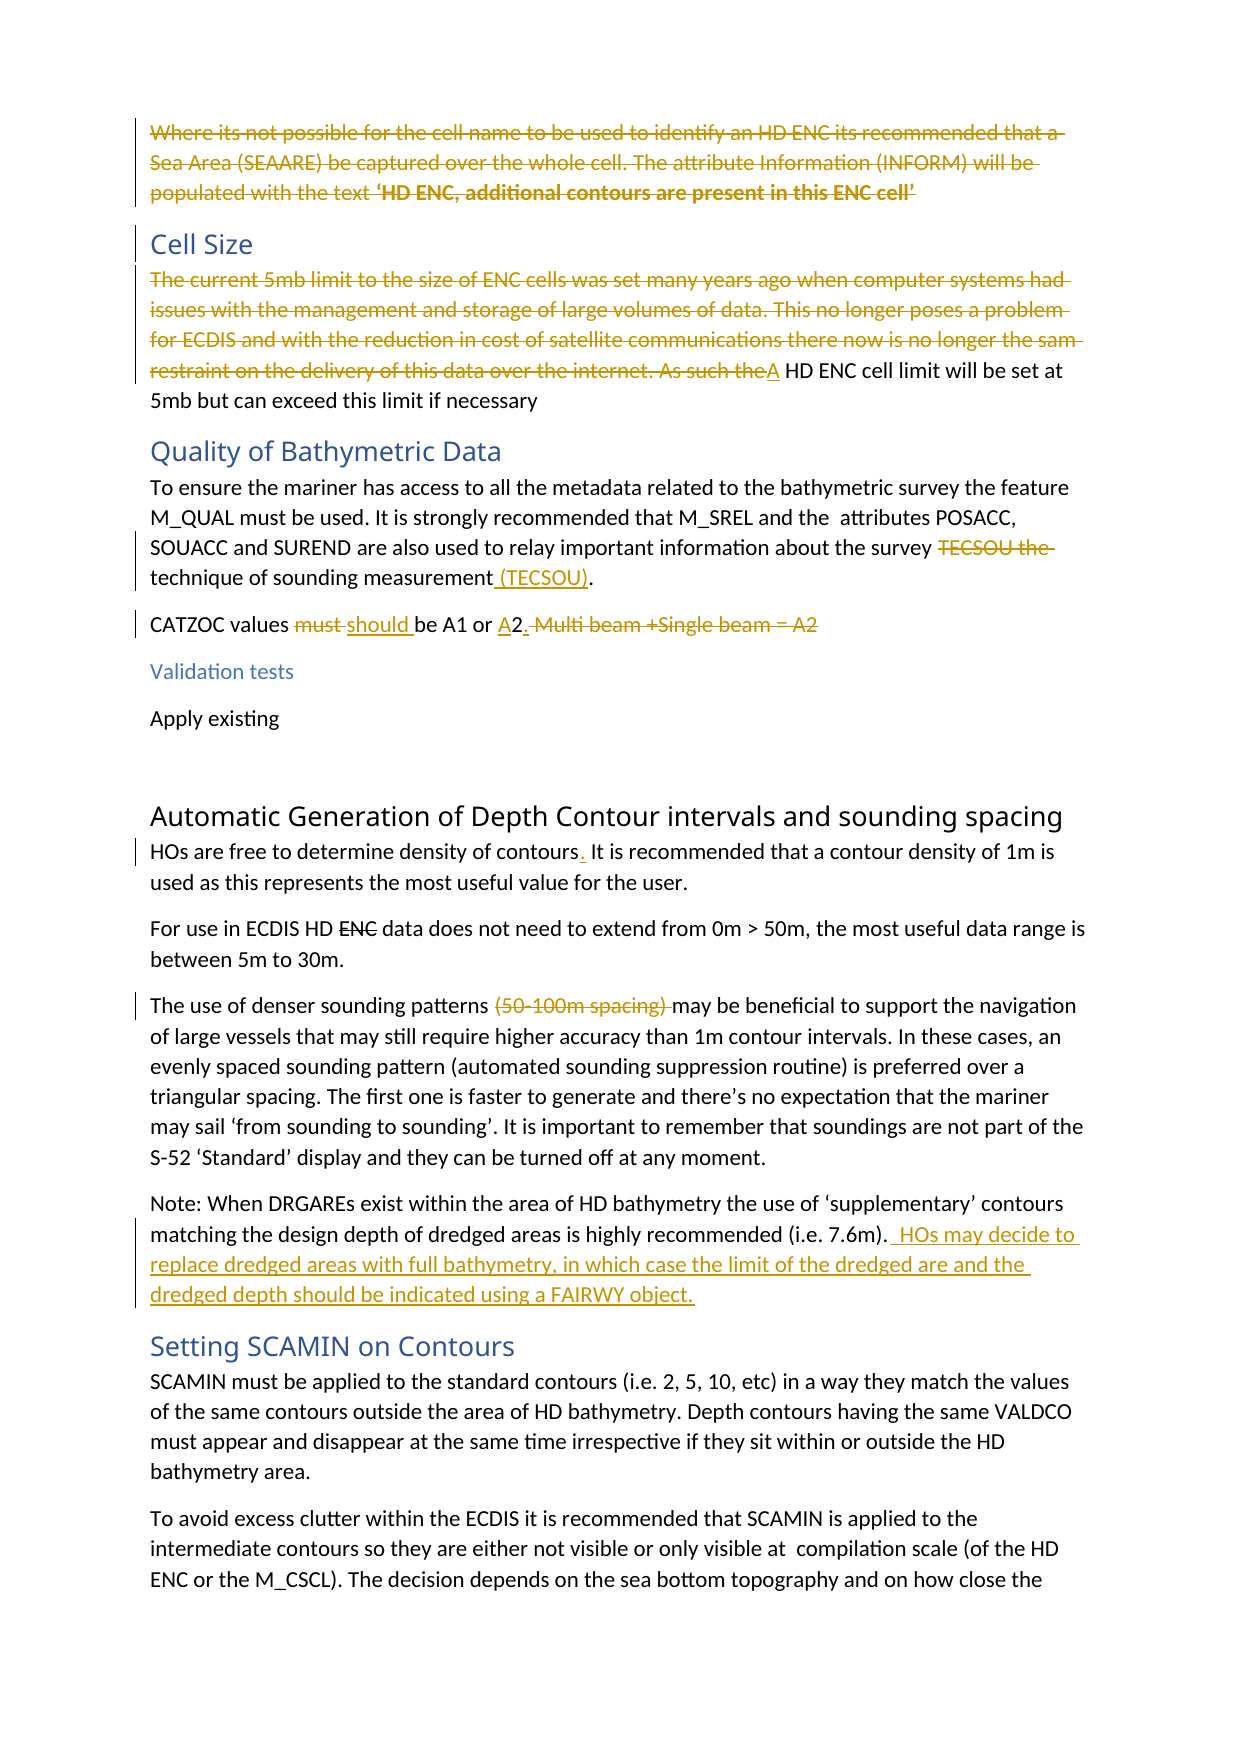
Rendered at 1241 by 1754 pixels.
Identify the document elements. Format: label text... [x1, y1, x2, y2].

text SCAMIN must be applied to the standard contours (i.e. 2, 5, 10, etc) in a way they match the values of the same contours outside the area of HD bathymetry. Depth contours having the same VALDCO must appear and disappear at the same time irrespective if they sit within or outside the HD bathymetry area. [150, 1367, 1090, 1486]
text HD ENC cell limit will be set at 5mb but can exceed this limit if necessary [150, 265, 1090, 414]
text To ensure the mariner has access to all the metadata related to the bathymetric survey the feature M_QUAL must be used. It is strongly recommended that M_SREL and the attributes POSACC, SOUACC and SUREND are also used to relay important information about the survey technique of sounding measurement. [150, 473, 1090, 591]
text CATZOC values be A1 or 2 [150, 610, 1090, 638]
text HOs are free to determine density of contours It is recommended that a contour density of 1m is used as this represents the most useful value for the user. [150, 837, 1090, 896]
text The use of denser sounding patterns may be beneficial to support the navigation of large vessels that may still require higher accuracy than 1m contour intervals. In these cases, an evenly spaced sounding pattern (automated sounding suppression routine) is preferred over a triangular spacing. The first one is faster to generate and there’s no expectation that the mariner may sail ‘from sounding to sounding’. It is important to remember that soundings are not part of the S-52 ‘Standard’ display and they can be turned off at any moment. [150, 992, 1090, 1171]
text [150, 1504, 1090, 1593]
text For use in ECDIS HD ENC data does not need to extend from 0m > 50m, the most useful data range is between 5m to 30m. [150, 914, 1090, 973]
text Note: When DRGAREs exist within the area of HD bathymetry the use of ‘supplementary’ contours matching the design depth of dredged areas is highly recommended (i.e. 7.6m). [150, 1189, 1090, 1308]
subtitle Setting SCAMIN on Contours [150, 1327, 1090, 1364]
text Validation tests [150, 657, 1090, 685]
subtitle Quality of Bathymetric Data [150, 433, 1090, 470]
subtitle Automatic Generation of Depth Contour intervals and sounding spacing [150, 798, 1090, 834]
text Apply existing [150, 704, 1090, 732]
subtitle Cell Size [150, 225, 1090, 262]
